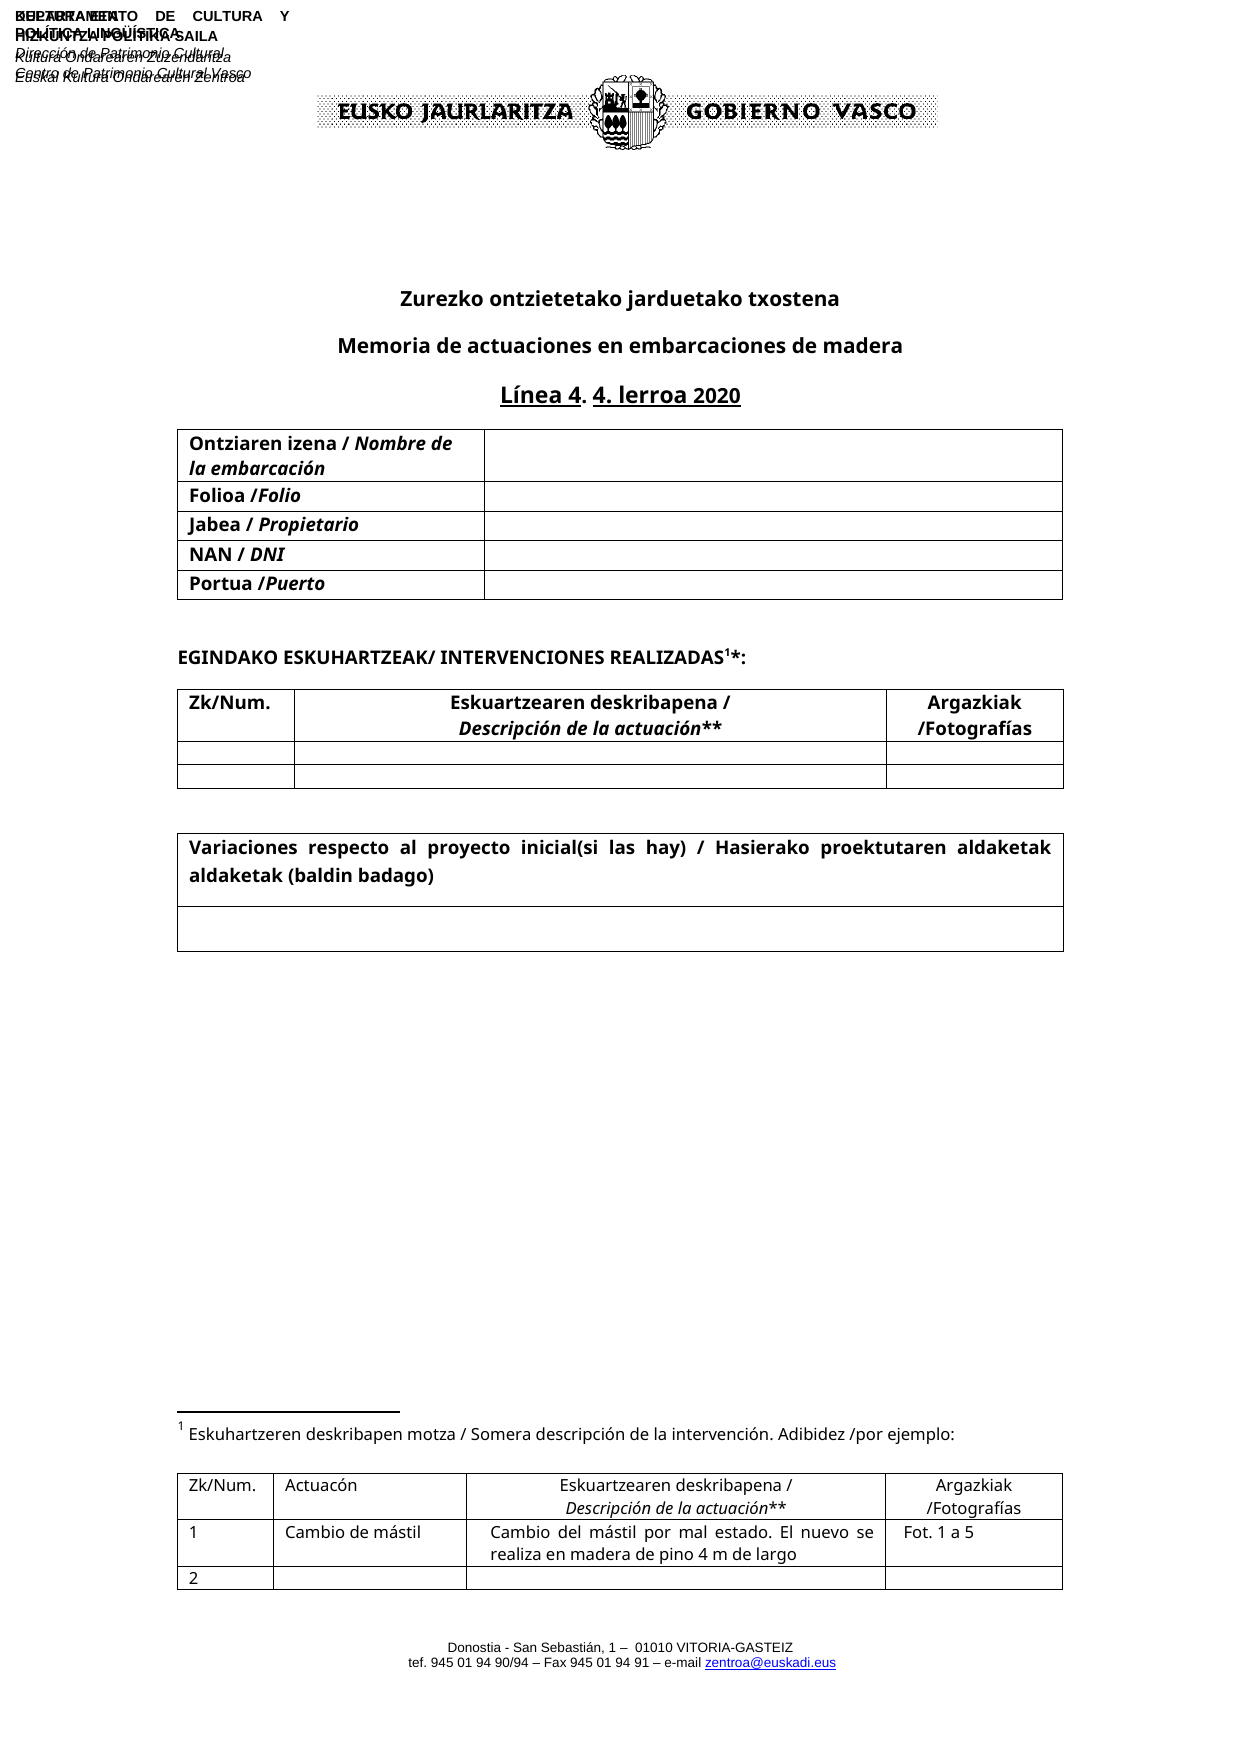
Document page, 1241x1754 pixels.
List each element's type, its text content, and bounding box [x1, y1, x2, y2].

table_cell [178, 742, 294, 764]
picture [317, 75, 938, 150]
table_header Variaciones respecto al proyecto inicial(si las hay) / Hasierako proektutaren aldaketak aldaketak (baldin badago) [178, 834, 1063, 906]
text Memoria de actuaciones en embarcaciones de madera [177, 331, 1063, 360]
table_cell [485, 541, 1062, 570]
table_cell NAN / DNI [178, 541, 484, 570]
table_cell Jabea / Propietario [178, 512, 484, 540]
table_header Ontziaren izena / Nombre de la embarcación [178, 430, 484, 481]
table_cell Folioa /Folio [178, 482, 484, 511]
table_header [485, 430, 1062, 481]
table_cell Portua /Puerto [178, 571, 484, 599]
table_cell [178, 765, 294, 788]
table_cell [485, 512, 1062, 540]
table_cell [887, 765, 1063, 788]
table_cell [887, 742, 1063, 764]
table_cell [485, 482, 1062, 511]
table_header Zk/Num. [178, 690, 294, 741]
text Línea 4. 4. lerroa 2020 [177, 379, 1063, 410]
table_cell [295, 765, 886, 788]
table_cell [295, 742, 886, 764]
text EGINDAKO ESKUHARTZEAK/ INTERVENCIONES REALIZADAS*: [177, 644, 1063, 670]
text Zurezko ontzietetako jarduetako txostena [177, 284, 1063, 313]
table_cell [178, 907, 1063, 951]
table_cell [485, 571, 1062, 599]
table_header Eskuartzearen deskribapena / Descripción de la actuación** [295, 690, 886, 741]
table_header Argazkiak /Fotografías [887, 690, 1063, 741]
